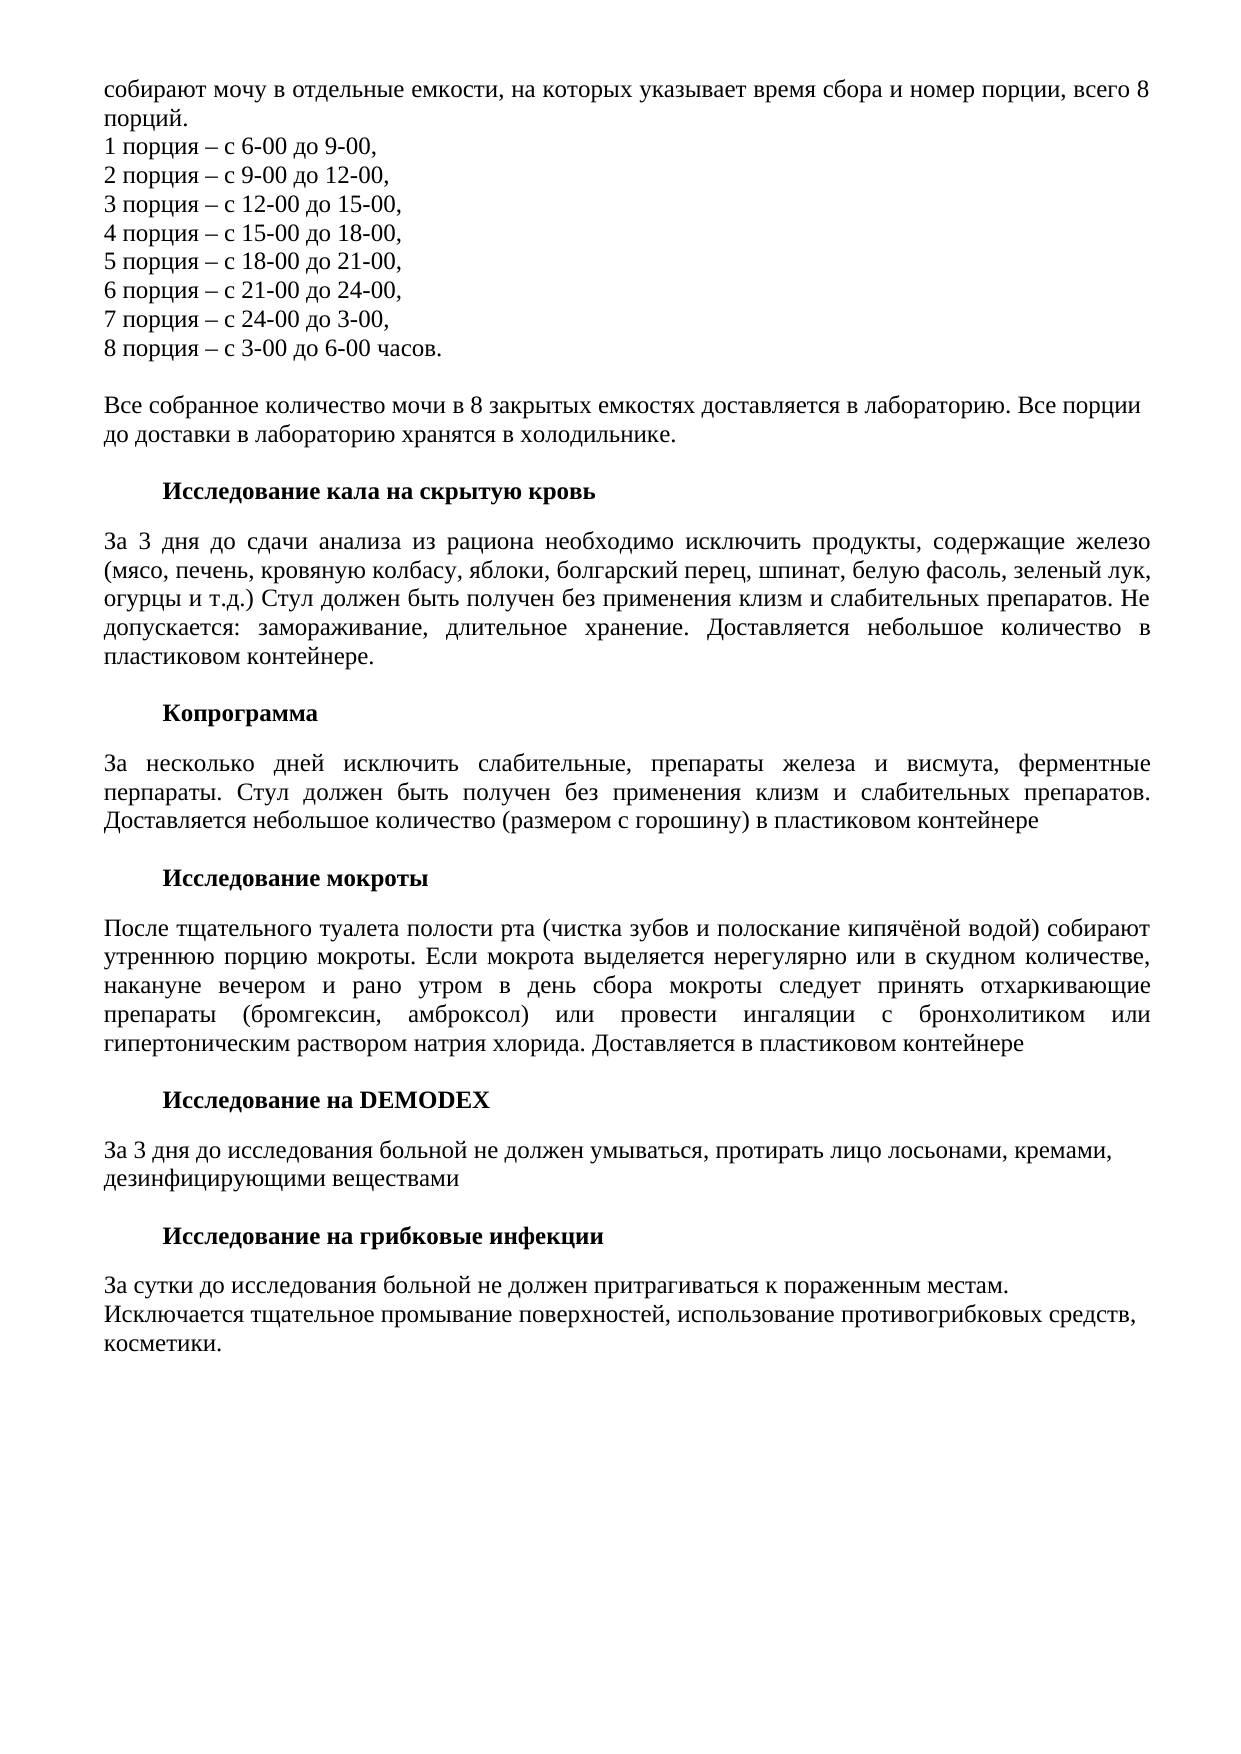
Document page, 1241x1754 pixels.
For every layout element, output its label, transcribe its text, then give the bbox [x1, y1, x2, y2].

text 7 порция – с 24-00 до 3-00, [103, 304, 1152, 333]
text 4 порция – с 15-00 до 18-00, [103, 218, 1152, 246]
text За 3 дня до сдачи анализа из рациона необходимо исключить продукты, содержащие железо (мясо, печень, кровяную колбасу, яблоки, болгарский перец, шпинат, белую фасоль, зеленый лук, огурцы и т.д.) Стул должен быть получен без применения клизм и слабительных препаратов. Не допускается: замораживание, длительное хранение. Доставляется небольшое количество в пластиковом контейнере. [103, 526, 1152, 670]
text Исследование на DEMODEX [103, 1085, 1152, 1114]
text 2 порция – с 9-00 до 12-00, [103, 160, 1152, 189]
text За сутки до исследования больной не должен притрагиваться к пораженным местам. Исключается тщательное промывание поверхностей, использование противогрибковых средств, косметики. [103, 1271, 1152, 1357]
text За несколько дней исключить слабительные, препараты железа и висмута, ферментные перпараты. Стул должен быть получен без применения клизм и слабительных препаратов. Доставляется небольшое количество (размером с горошину) в пластиковом контейнере [103, 748, 1152, 834]
text 5 порция – с 18-00 до 21-00, [103, 246, 1152, 275]
text Все собранное количество мочи в 8 закрытых емкостях доставляется в лабораторию. Все порции до доставки в лабораторию хранятся в холодильнике. [103, 390, 1152, 448]
text За 3 дня до исследования больной не должен умываться, протирать лицо лосьонами, кремами, дезинфицирующими веществами [103, 1135, 1152, 1192]
text Исследование мокроты [103, 863, 1152, 892]
text 3 порция – с 12-00 до 15-00, [103, 189, 1152, 218]
text 6 порция – с 21-00 до 24-00, [103, 275, 1152, 304]
text 8 порция – с 3-00 до 6-00 часов. [103, 333, 1152, 361]
text Исследование кала на скрытую кровь [103, 476, 1152, 505]
text Исследование на грибковые инфекции [103, 1221, 1152, 1250]
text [103, 74, 1152, 131]
text После тщательного туалета полости рта (чистка зубов и полоскание кипячёной водой) собирают утреннюю порцию мокроты. Если мокрота выделяется нерегулярно или в скудном количестве, накануне вечером и рано утром в день сбора мокроты следует принять отхаркивающие препараты (бромгексин, амброксол) или провести ингаляции с бронхолитиком или гипертоническим раствором натрия хлорида. Доставляется в пластиковом контейнере [103, 913, 1152, 1056]
text 1 порция – с 6-00 до 9-00, [103, 131, 1152, 160]
text Копрограмма [103, 698, 1152, 727]
